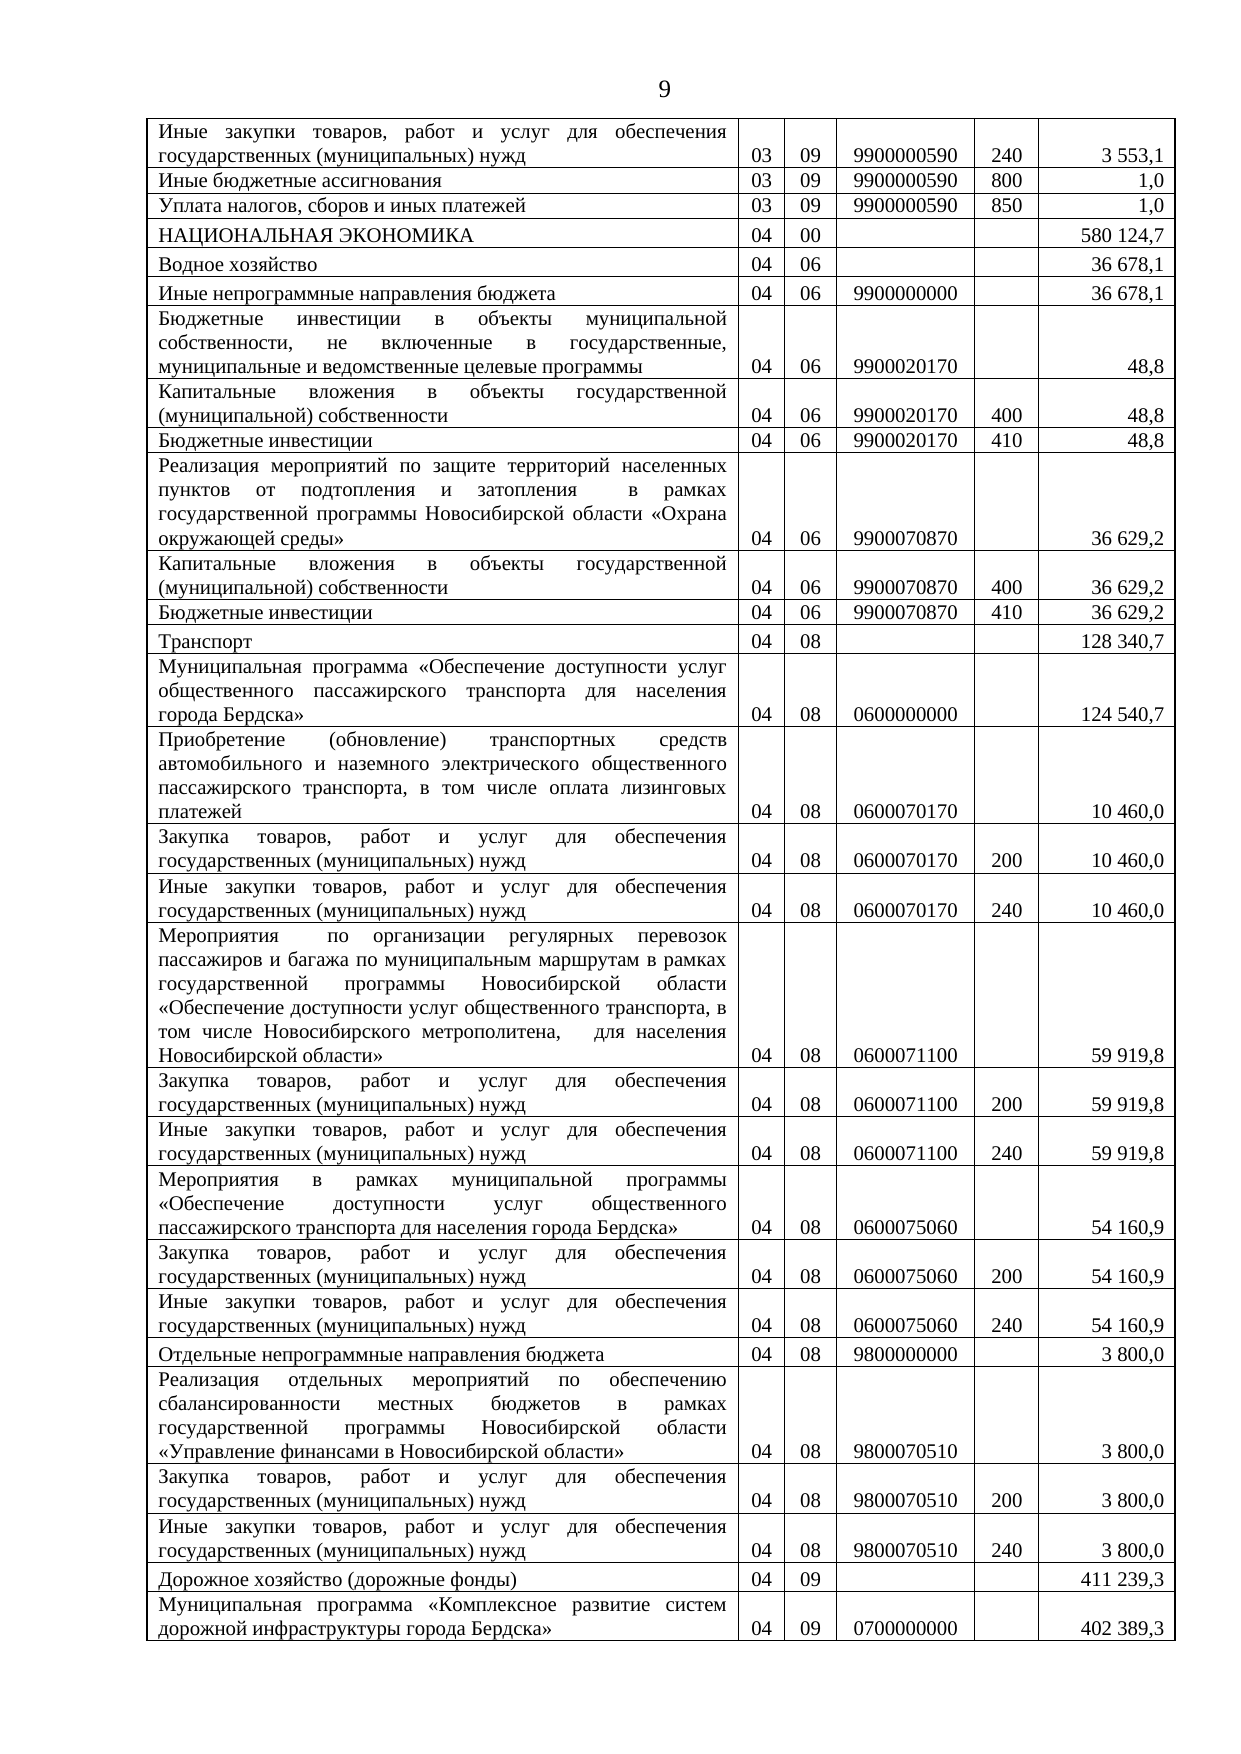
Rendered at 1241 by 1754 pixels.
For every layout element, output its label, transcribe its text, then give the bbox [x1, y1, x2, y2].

table_cell 06 [785, 379, 836, 427]
table_cell Мероприятия по организации регулярных перевозок пассажиров и багажа по муниципальным маршрутам в рамках государственной программы Новосибирской области «Обеспечение доступности услуг общественного транспорта, в том числе Новосибирского метрополитена, для населения Новосибирской области» [148, 923, 738, 1067]
table_cell 04 [739, 453, 784, 549]
table_cell [975, 654, 1038, 726]
table_cell 240 [975, 1514, 1038, 1562]
table_cell 06 [785, 248, 836, 276]
table_cell 36 629,2 [1039, 551, 1174, 599]
table_cell [975, 1166, 1038, 1239]
table_cell 04 [739, 428, 784, 452]
table_cell 08 [785, 1117, 836, 1165]
table_cell Мероприятия в рамках муниципальной программы «Обеспечение доступности услуг общественного пассажирского транспорта для населения города Бердска» [148, 1166, 738, 1239]
table_cell Отдельные непрограммные направления бюджета [148, 1338, 738, 1366]
table_cell 200 [975, 1068, 1038, 1116]
table_cell 9900000590 [837, 168, 974, 192]
table_cell 0600071100 [837, 1068, 974, 1116]
table_cell 09 [785, 119, 836, 167]
table_cell Муниципальная программа «Обеспечение доступности услуг общественного пассажирского транспорта для населения города Бердска» [148, 654, 738, 726]
table_cell 36 629,2 [1039, 600, 1174, 624]
table_cell 08 [785, 1240, 836, 1288]
table_cell 08 [785, 1068, 836, 1116]
table_cell [975, 248, 1038, 276]
table_cell 0600000000 [837, 654, 974, 726]
table_cell 36 629,2 [1039, 453, 1174, 549]
table_cell 54 160,9 [1039, 1289, 1174, 1337]
table_cell 3 800,0 [1039, 1338, 1174, 1366]
table_cell Иные закупки товаров, работ и услуг для обеспечения государственных (муниципальных) нужд [148, 1117, 738, 1165]
table_cell [975, 1338, 1038, 1366]
table_cell 124 540,7 [1039, 654, 1174, 726]
table_cell 04 [739, 1166, 784, 1239]
table_cell 09 [785, 1563, 836, 1591]
table_cell Иные непрограммные направления бюджета [148, 277, 738, 305]
table_cell [975, 306, 1038, 378]
table_cell 1,0 [1039, 168, 1174, 192]
table_cell 0600070170 [837, 874, 974, 922]
table_cell [975, 1367, 1038, 1463]
table_cell [975, 219, 1038, 247]
table_cell 0600075060 [837, 1166, 974, 1239]
table_cell 402 389,3 [1039, 1592, 1174, 1640]
table_cell 9900020170 [837, 428, 974, 452]
table_cell НАЦИОНАЛЬНАЯ ЭКОНОМИКА [148, 219, 738, 247]
table_cell 0700000000 [837, 1592, 974, 1640]
table_cell 800 [975, 168, 1038, 192]
table_cell 200 [975, 1464, 1038, 1512]
table_cell 06 [785, 600, 836, 624]
table_cell 04 [739, 600, 784, 624]
table_cell Иные закупки товаров, работ и услуг для обеспечения государственных (муниципальных) нужд [148, 1289, 738, 1337]
table_cell 0600070170 [837, 824, 974, 872]
table_cell 0600075060 [837, 1289, 974, 1337]
table_cell 48,8 [1039, 306, 1174, 378]
table_cell Закупка товаров, работ и услуг для обеспечения государственных (муниципальных) нужд [148, 1068, 738, 1116]
table_cell Реализация отдельных мероприятий по обеспечению сбалансированности местных бюджетов в рамках государственной программы Новосибирской области «Управление финансами в Новосибирской области» [148, 1367, 738, 1463]
table_cell 04 [739, 1464, 784, 1512]
table_cell 59 919,8 [1039, 923, 1174, 1067]
table_cell 08 [785, 727, 836, 823]
table_cell 08 [785, 923, 836, 1067]
table_cell 04 [739, 1068, 784, 1116]
table_cell 59 919,8 [1039, 1117, 1174, 1165]
table_cell 36 678,1 [1039, 248, 1174, 276]
table_cell 9900020170 [837, 379, 974, 427]
table_cell Транспорт [148, 625, 738, 653]
table_cell 10 460,0 [1039, 727, 1174, 823]
table_cell 04 [739, 306, 784, 378]
table_cell [837, 1563, 974, 1591]
table_cell 06 [785, 453, 836, 549]
table_cell 04 [739, 1592, 784, 1640]
table_cell 04 [739, 277, 784, 305]
table_cell 9800070510 [837, 1464, 974, 1512]
table_cell Приобретение (обновление) транспортных средств автомобильного и наземного электрического общественного пассажирского транспорта, в том числе оплата лизинговых платежей [148, 727, 738, 823]
table_cell 10 460,0 [1039, 824, 1174, 872]
table_cell 08 [785, 1367, 836, 1463]
table_cell Уплата налогов, сборов и иных платежей [148, 194, 738, 217]
table_cell 411 239,3 [1039, 1563, 1174, 1591]
table_cell 09 [785, 168, 836, 192]
table_cell 9900070870 [837, 453, 974, 549]
table_cell 36 678,1 [1039, 277, 1174, 305]
table_cell 04 [739, 1289, 784, 1337]
table_cell 00 [785, 219, 836, 247]
table_cell Закупка товаров, работ и услуг для обеспечения государственных (муниципальных) нужд [148, 1464, 738, 1512]
table_cell 09 [785, 194, 836, 217]
table_cell 04 [739, 923, 784, 1067]
table_cell [975, 1563, 1038, 1591]
table_cell Закупка товаров, работ и услуг для обеспечения государственных (муниципальных) нужд [148, 1240, 738, 1288]
table_cell Иные закупки товаров, работ и услуг для обеспечения государственных (муниципальных) нужд [148, 874, 738, 922]
table_cell 04 [739, 625, 784, 653]
table_cell Капитальные вложения в объекты государственной (муниципальной) собственности [148, 379, 738, 427]
table_cell 04 [739, 248, 784, 276]
table_cell 3 800,0 [1039, 1464, 1174, 1512]
table_cell 400 [975, 551, 1038, 599]
table_cell 08 [785, 1289, 836, 1337]
table_cell 9800070510 [837, 1514, 974, 1562]
table_cell 240 [975, 874, 1038, 922]
table_cell Иные бюджетные ассигнования [148, 168, 738, 192]
table_cell 1,0 [1039, 194, 1174, 217]
table_cell Иные закупки товаров, работ и услуг для обеспечения государственных (муниципальных) нужд [148, 1514, 738, 1562]
table_cell 128 340,7 [1039, 625, 1174, 653]
table_cell Бюджетные инвестиции [148, 428, 738, 452]
table_cell 59 919,8 [1039, 1068, 1174, 1116]
table_cell [837, 625, 974, 653]
table_cell Закупка товаров, работ и услуг для обеспечения государственных (муниципальных) нужд [148, 824, 738, 872]
table_cell 9900000000 [837, 277, 974, 305]
table_cell 0600071100 [837, 923, 974, 1067]
table_cell 54 160,9 [1039, 1166, 1174, 1239]
table_cell 9900070870 [837, 551, 974, 599]
table_cell 06 [785, 306, 836, 378]
table_cell 0600071100 [837, 1117, 974, 1165]
table_cell 9900020170 [837, 306, 974, 378]
table_cell 03 [739, 194, 784, 217]
table_cell [975, 727, 1038, 823]
table_cell 48,8 [1039, 428, 1174, 452]
table_cell 850 [975, 194, 1038, 217]
table_cell 240 [975, 1289, 1038, 1337]
table_cell 08 [785, 1166, 836, 1239]
table_cell 200 [975, 1240, 1038, 1288]
table_cell [837, 248, 974, 276]
table_cell 08 [785, 874, 836, 922]
table_cell 54 160,9 [1039, 1240, 1174, 1288]
table_cell 03 [739, 168, 784, 192]
table_cell [975, 923, 1038, 1067]
table_cell Капитальные вложения в объекты государственной (муниципальной) собственности [148, 551, 738, 599]
table_cell Дорожное хозяйство (дорожные фонды) [148, 1563, 738, 1591]
table_cell 0600070170 [837, 727, 974, 823]
table_cell Иные закупки товаров, работ и услуг для обеспечения государственных (муниципальных) нужд [148, 119, 738, 167]
table_cell 48,8 [1039, 379, 1174, 427]
table_cell Бюджетные инвестиции в объекты муниципальной собственности, не включенные в государственные, муниципальные и ведомственные целевые программы [148, 306, 738, 378]
table_cell [975, 277, 1038, 305]
table_cell 3 553,1 [1039, 119, 1174, 167]
table_cell 3 800,0 [1039, 1367, 1174, 1463]
table_cell [975, 1592, 1038, 1640]
table_cell Муниципальная программа «Комплексное развитие систем дорожной инфраструктуры города Бердска» [148, 1592, 738, 1640]
table_cell 04 [739, 824, 784, 872]
table_cell 04 [739, 1338, 784, 1366]
table_cell 06 [785, 551, 836, 599]
table_cell 9900000590 [837, 119, 974, 167]
table_cell 04 [739, 654, 784, 726]
table_cell 04 [739, 1117, 784, 1165]
table_cell Реализация мероприятий по защите территорий населенных пунктов от подтопления и затопления в рамках государственной программы Новосибирской области «Охрана окружающей среды» [148, 453, 738, 549]
table_cell 04 [739, 1563, 784, 1591]
table_cell 04 [739, 1514, 784, 1562]
table_cell 9800070510 [837, 1367, 974, 1463]
table_cell 08 [785, 1338, 836, 1366]
table_cell 240 [975, 1117, 1038, 1165]
table_cell [975, 625, 1038, 653]
table_cell 410 [975, 428, 1038, 452]
table_cell 9800000000 [837, 1338, 974, 1366]
table_cell 06 [785, 428, 836, 452]
table_cell 3 800,0 [1039, 1514, 1174, 1562]
table_cell [975, 453, 1038, 549]
table_cell 10 460,0 [1039, 874, 1174, 922]
table_cell 400 [975, 379, 1038, 427]
table_cell 580 124,7 [1039, 219, 1174, 247]
table_cell 08 [785, 625, 836, 653]
table_cell 9900000590 [837, 194, 974, 217]
table_cell 06 [785, 277, 836, 305]
table_cell 08 [785, 824, 836, 872]
table_cell 04 [739, 379, 784, 427]
table_cell 08 [785, 654, 836, 726]
table_cell 04 [739, 1240, 784, 1288]
table_cell 08 [785, 1464, 836, 1512]
table_cell 9900070870 [837, 600, 974, 624]
table_cell 04 [739, 551, 784, 599]
table_cell 410 [975, 600, 1038, 624]
table_cell 03 [739, 119, 784, 167]
table_cell 200 [975, 824, 1038, 872]
table_cell 04 [739, 874, 784, 922]
table_cell 240 [975, 119, 1038, 167]
table_cell [837, 219, 974, 247]
table_cell 09 [785, 1592, 836, 1640]
table_cell Водное хозяйство [148, 248, 738, 276]
table_cell 04 [739, 219, 784, 247]
table_cell Бюджетные инвестиции [148, 600, 738, 624]
table_cell 0600075060 [837, 1240, 974, 1288]
table_cell 08 [785, 1514, 836, 1562]
table_cell 04 [739, 727, 784, 823]
table_cell 04 [739, 1367, 784, 1463]
